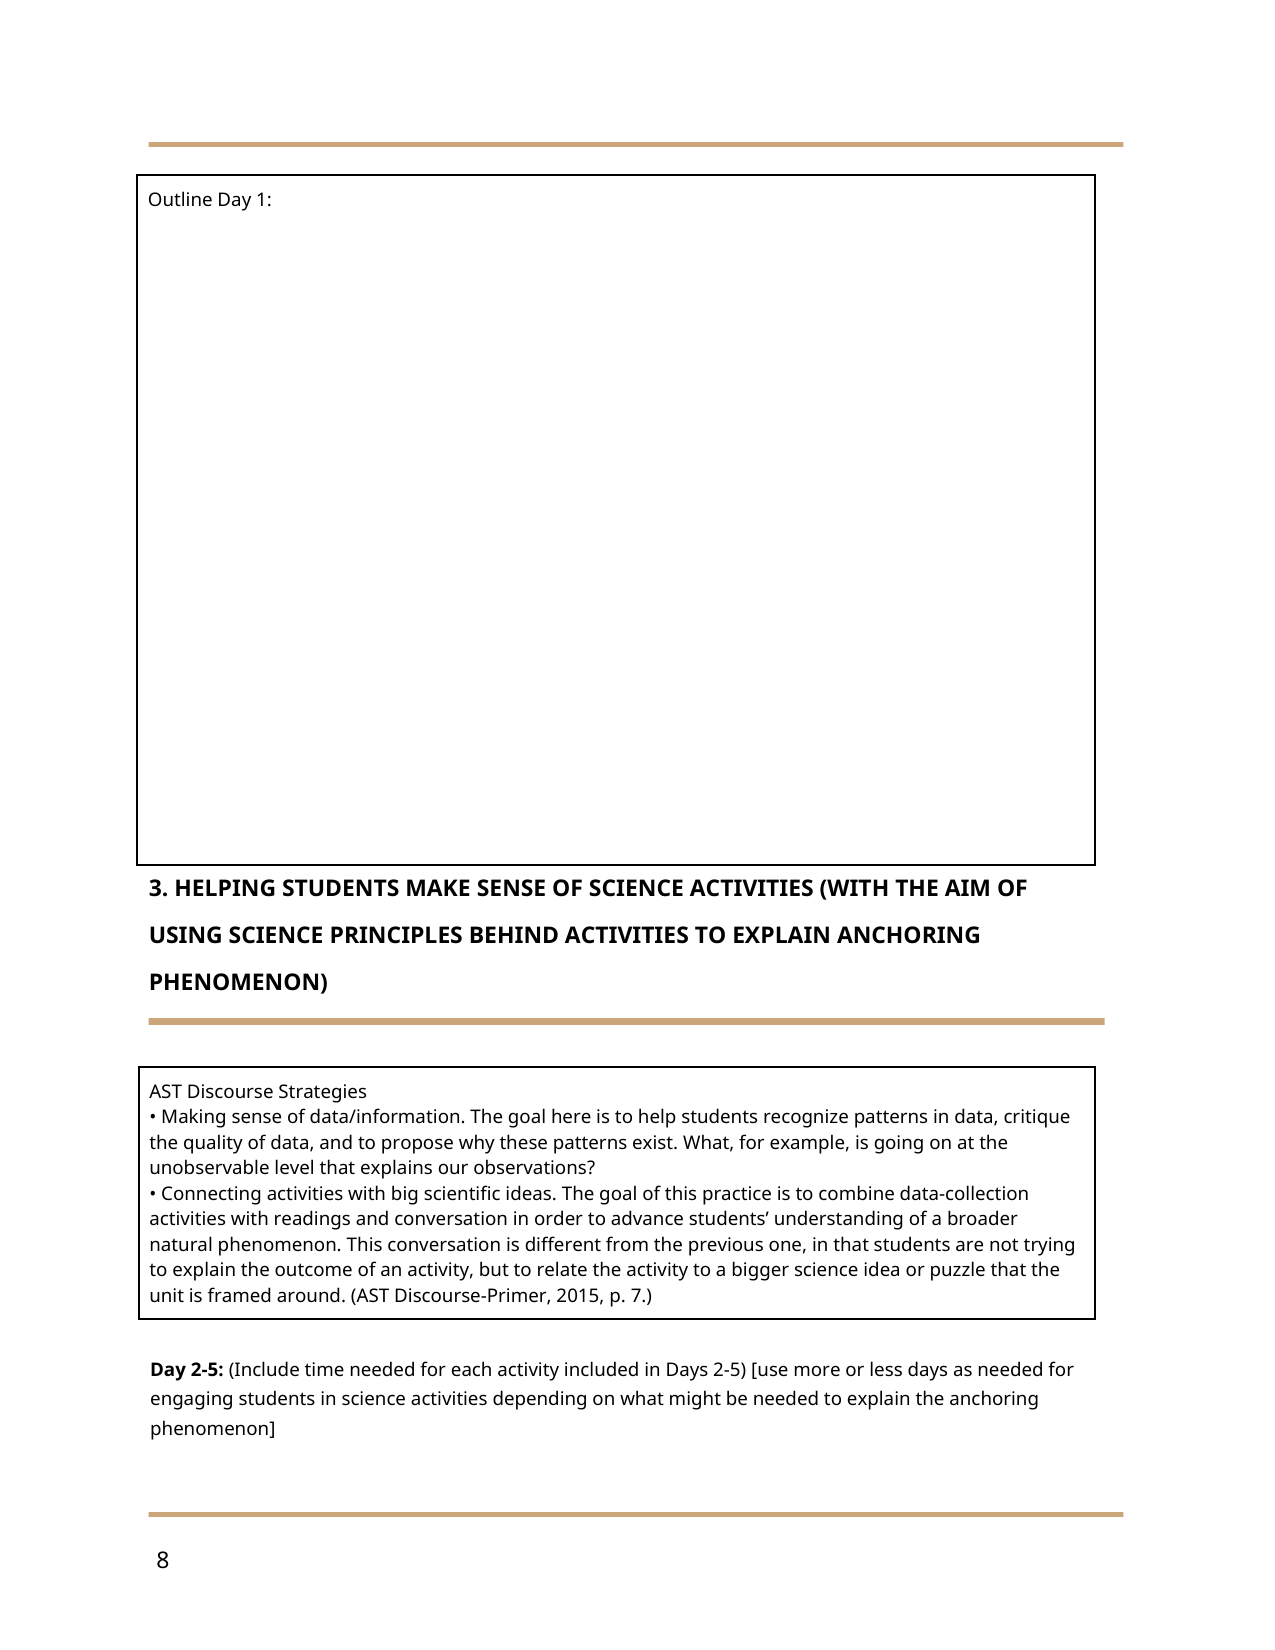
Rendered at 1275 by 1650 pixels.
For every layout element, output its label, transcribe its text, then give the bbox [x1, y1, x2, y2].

text Day 2-5: (Include time needed for each activity included in Days 2-5) [use more or less days as needed for engaging students in science activities depending on what might be needed to explain the anchoring phenomenon] [150, 1356, 1106, 1440]
table_header Outline Day 1: [138, 176, 1094, 863]
text 3. HELPING STUDENTS MAKE SENSE OF SCIENCE ACTIVITIES (WITH THE AIM OF USING SCIENCE PRINCIPLES BEHIND ACTIVITIES TO EXPLAIN ANCHORING PHENOMENON) [148, 872, 1106, 997]
picture [148, 142, 1124, 147]
picture [148, 1018, 1105, 1025]
table_header AST Discourse Strategies • Making sense of data/information. The goal here is to help students recognize patterns in data, critique the quality of data, and to propose why these patterns exist. What, for example, is going on at the unobservable level that explains our observations? • Connecting activities with big scientific ideas. The goal of this practice is to combine data-collection activities with readings and conversation in order to advance students’ understanding of a broader natural phenomenon. This conversation is different from the previous one, in that students are not trying to explain the outcome of an activity, but to relate the activity to a bigger science idea or puzzle that the unit is framed around. (AST Discourse-Primer, 2015, p. 7.) [140, 1068, 1094, 1318]
picture [148, 1512, 1124, 1517]
